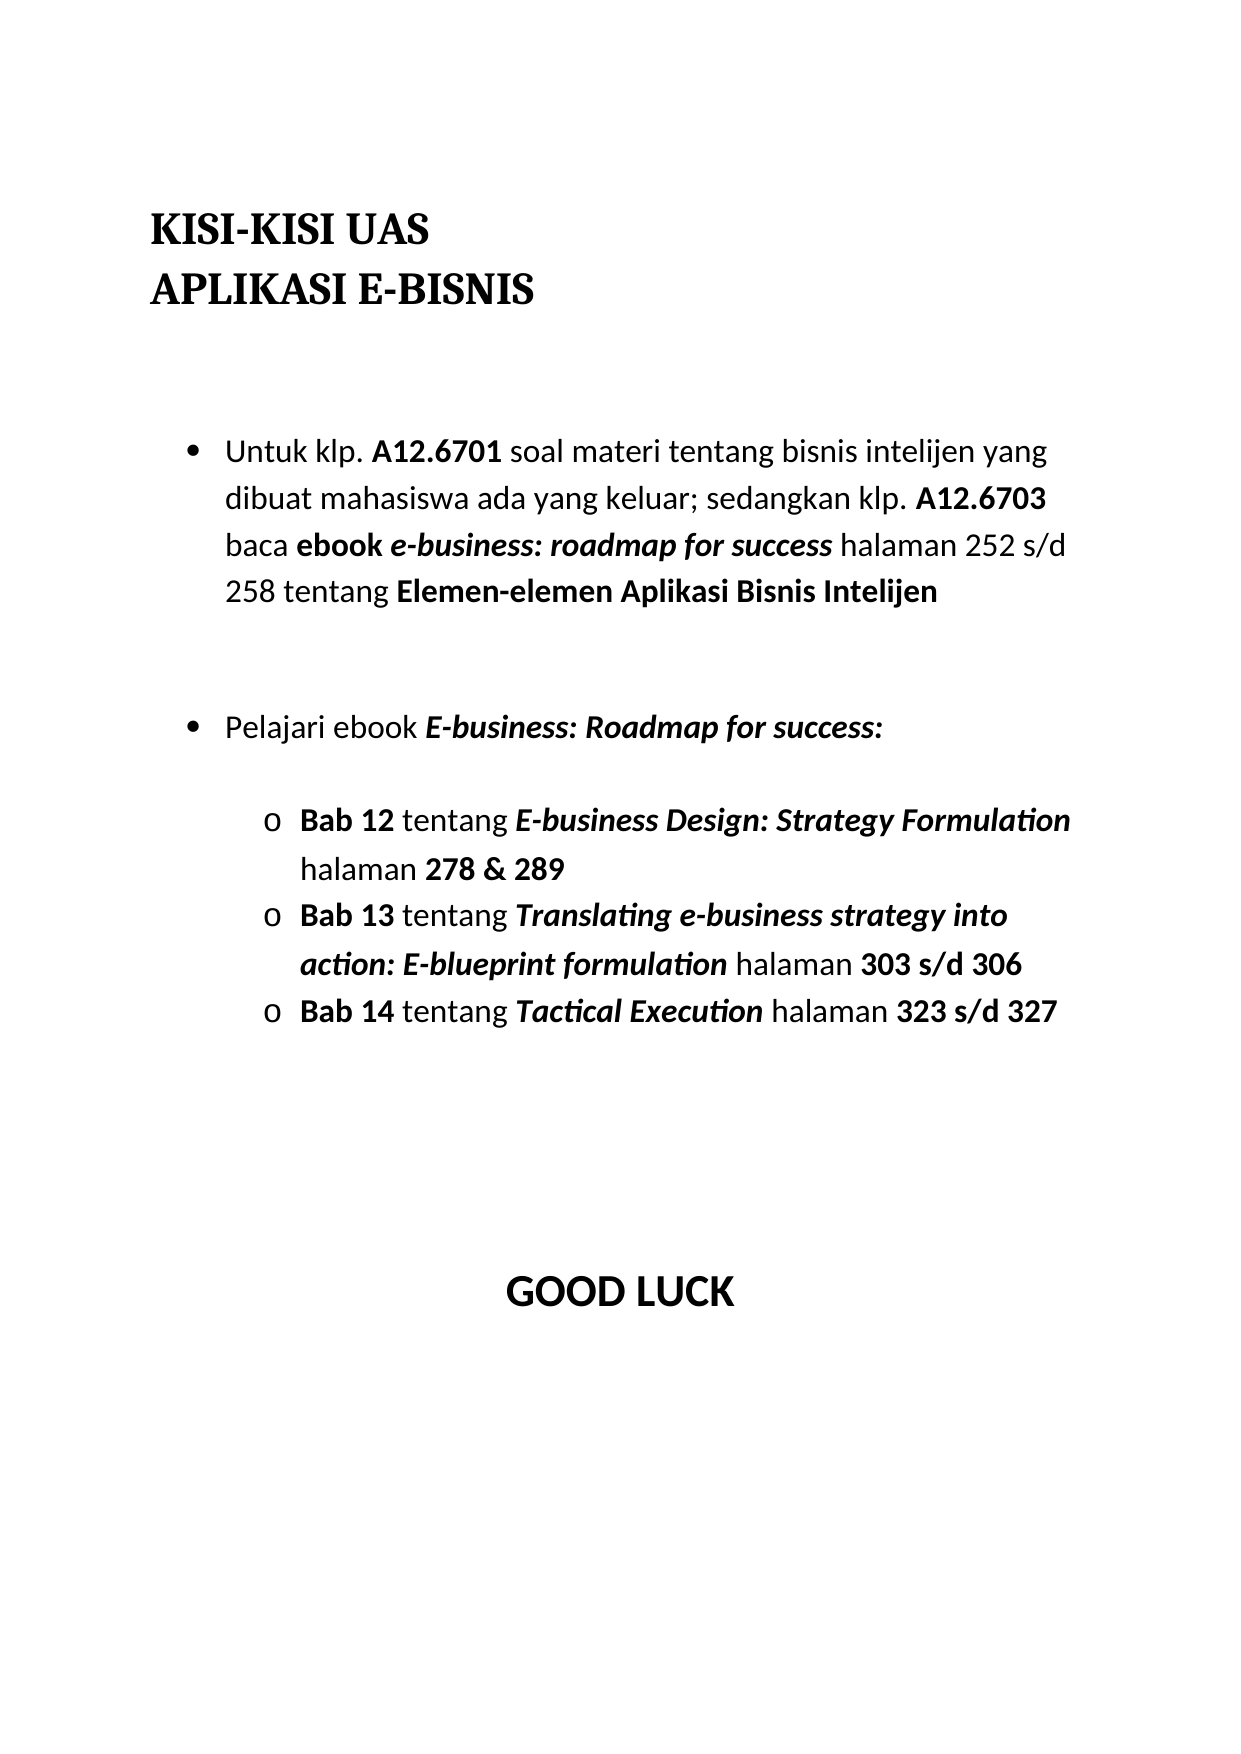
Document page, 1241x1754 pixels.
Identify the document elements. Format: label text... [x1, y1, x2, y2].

list Pelajari ebook E-business: Roadmap for success: [187, 706, 1090, 746]
subtitle KISI-KISI UAS [150, 203, 1090, 256]
list Bab 14 tentang Tactical Execution halaman 323 s/d 327 [262, 990, 1090, 1032]
text GOOD LUCK [150, 1262, 1090, 1318]
list Bab 13 tentang Translating e-business strategy into action: E-blueprint formulation halaman 303 s/d 306 [262, 894, 1090, 984]
list Untuk klp. A12.6701 soal materi tentang bisnis intelijen yang dibuat mahasiswa ada yang keluar; sedangkan klp. A12.6703 baca ebook e-business: roadmap for success halaman 252 s/d 258 tentang Elemen-elemen Aplikasi Bisnis Intelijen [187, 430, 1090, 611]
list Bab 12 tentang E-business Design: Strategy Formulation halaman 278 & 289 [262, 799, 1090, 888]
subtitle APLIKASI E-BISNIS [150, 263, 1090, 316]
